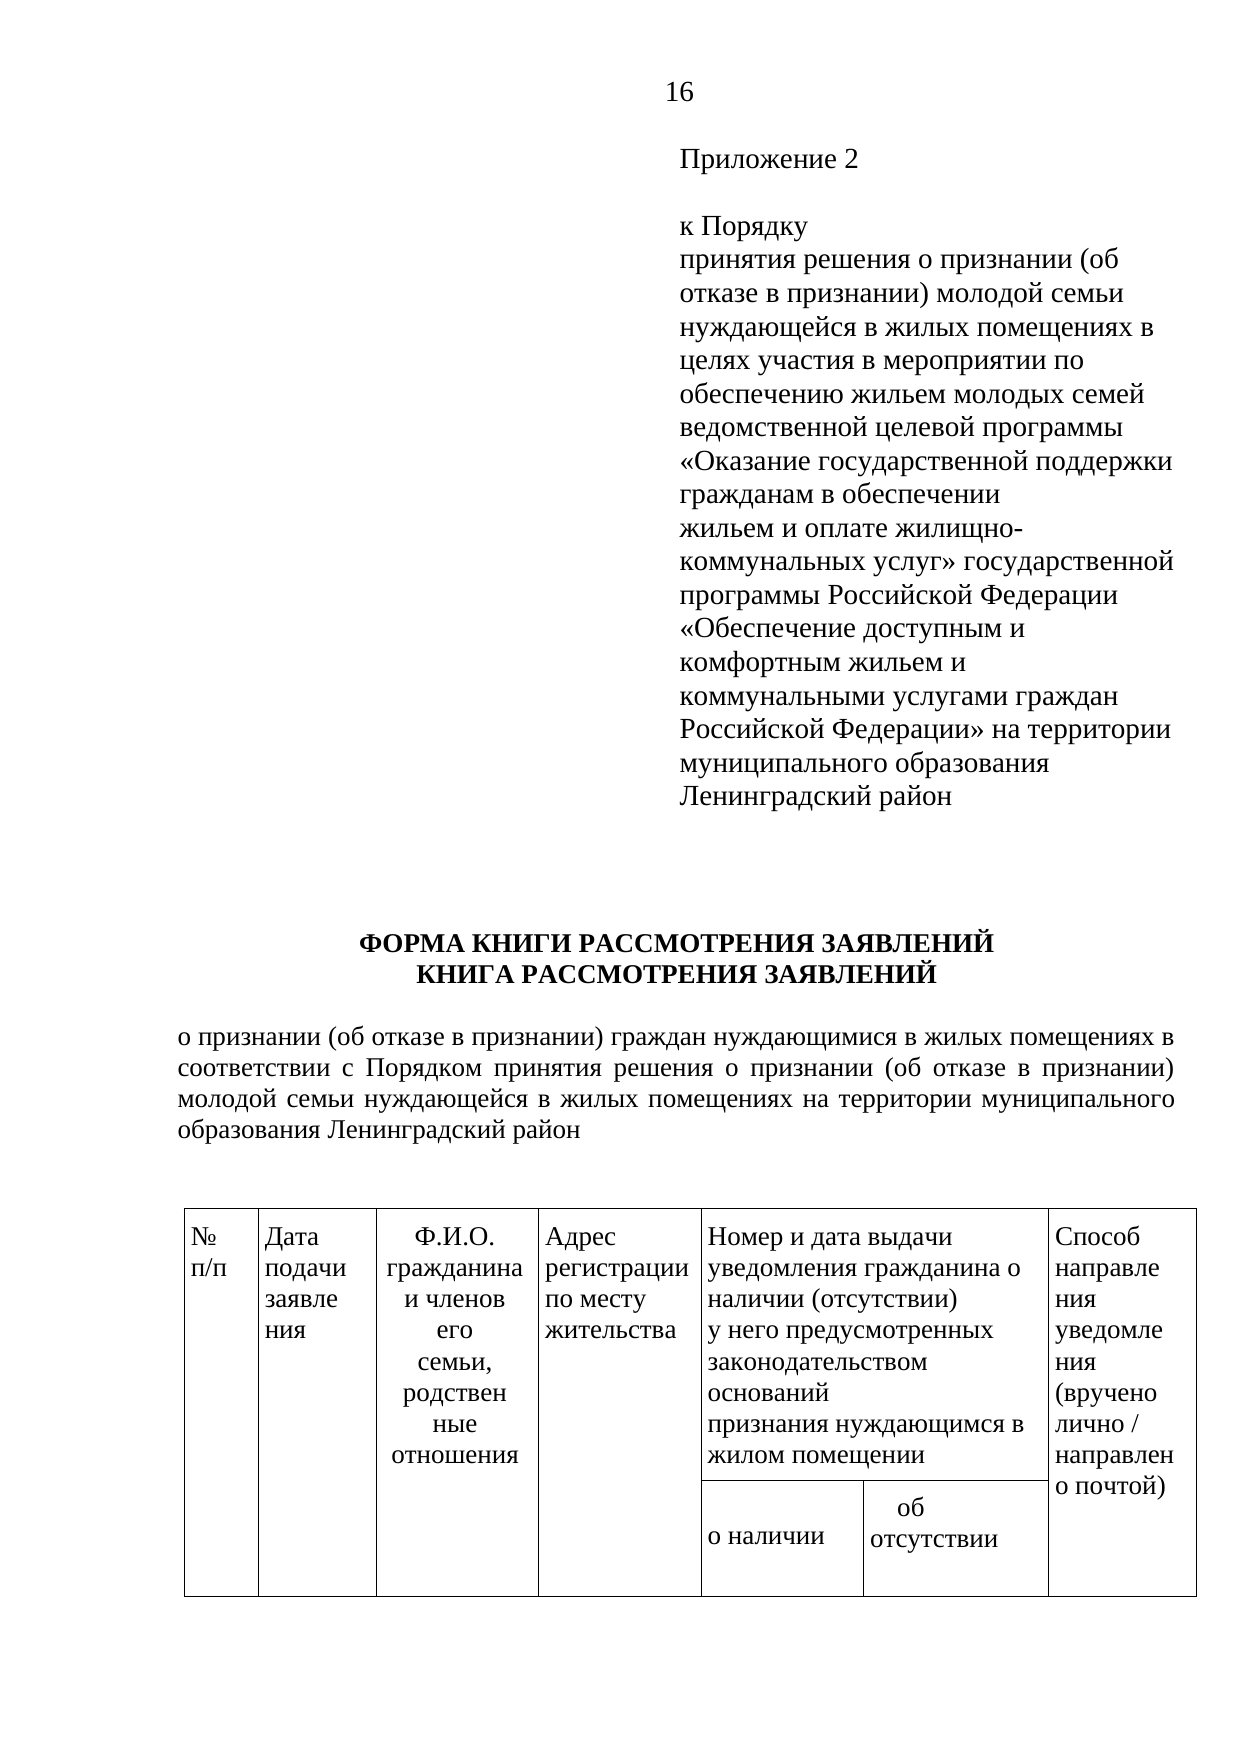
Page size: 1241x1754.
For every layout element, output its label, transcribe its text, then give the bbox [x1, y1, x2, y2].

table_header Дата подачи заявле ния [259, 1209, 376, 1596]
table_cell о наличии [702, 1481, 863, 1596]
text ФОРМА КНИГИ РАССМОТРЕНИЯ ЗАЯВЛЕНИЙ [177, 927, 1176, 958]
table_header Адрес регистрации по месту жительства [539, 1209, 701, 1596]
text жильем и оплате жилищно-коммунальных услуг» государственной программы Российской Федерации [679, 510, 1176, 611]
table_header Номер и дата выдачи уведомления гражданина о наличии (отсутствии) у него предусмотренных законодательством оснований признания нуждающимся в жилом помещении [702, 1209, 1048, 1480]
text о признании (об отказе в признании) граждан нуждающимися в жилых помещениях в соответствии с Порядком принятия решения о признании (об отказе в признании) молодой семьи нуждающейся в жилых помещениях на территории муниципального образования Ленинградский район [177, 1020, 1176, 1145]
text принятия решения о признании (об отказе в признании) молодой семьи нуждающейся в жилых помещениях в целях участия в мероприятии по обеспечению жильем молодых семей ведомственной целевой программы «Оказание государственной поддержки гражданам в обеспечении [679, 242, 1176, 510]
text Ленинградский район [679, 778, 1176, 812]
table_header Ф.И.О. гражданина и членов его семьи, родствен ные отношения [377, 1209, 538, 1596]
table_header Способ направле ния уведомле ния (вручено лично / направлено почтой) [1049, 1209, 1196, 1596]
text КНИГА РАССМОТРЕНИЯ ЗАЯВЛЕНИЙ [177, 958, 1176, 989]
text Приложение 2 [679, 141, 1176, 174]
text к Порядку [679, 208, 1176, 242]
text «Обеспечение доступным и комфортным жильем и коммунальными услугами граждан Российской Федерации» на территории муниципального образования [679, 611, 1176, 778]
table_cell об отсутствии [864, 1481, 1048, 1596]
table_header № п/п [185, 1209, 258, 1596]
